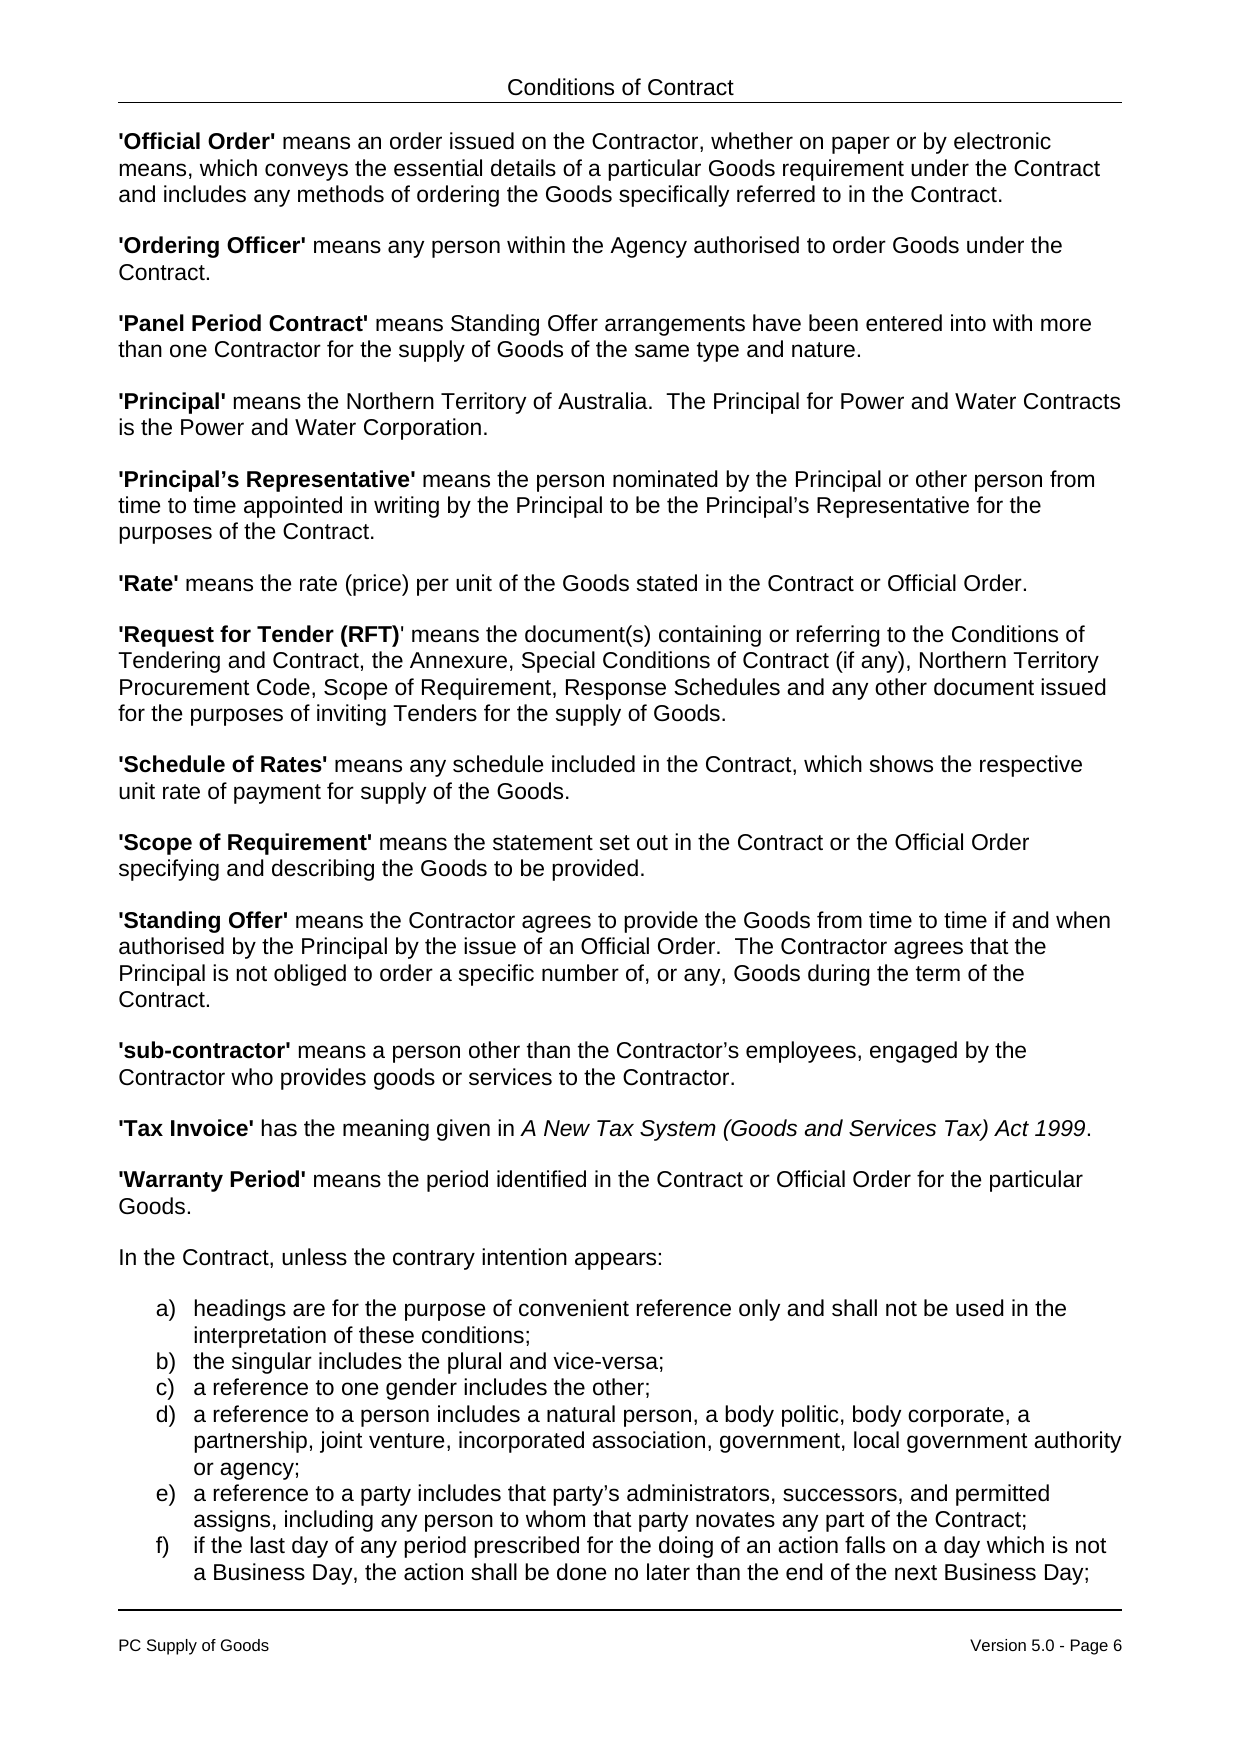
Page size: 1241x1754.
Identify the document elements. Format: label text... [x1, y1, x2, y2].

text 'sub-contractor' means a person other than the Contractor’s employees, engaged by the Contractor who provides goods or services to the Contractor. [118, 1037, 1122, 1090]
text 'Scope of Requirement' means the statement set out in the Contract or the Official Order specifying and describing the Goods to be provided. [118, 829, 1122, 882]
text 'Principal' means the Northern Territory of Australia. The Principal for Power and Water Contracts is the Power and Water Corporation. [118, 388, 1122, 441]
text 'Request for Tender (RFT)' means the document(s) containing or referring to the Conditions of Tendering and Contract, the Annexure, Special Conditions of Contract (if any), Northern Territory Procurement Code, Scope of Requirement, Response Schedules and any other document issued for the purposes of inviting Tenders for the supply of Goods. [118, 621, 1122, 726]
list headings are for the purpose of convenient reference only and shall not be used in the interpretation of these conditions; [156, 1295, 1122, 1348]
text 'Schedule of Rates' means any schedule included in the Contract, which shows the respective unit rate of payment for supply of the Goods. [118, 751, 1122, 804]
list a reference to a person includes a natural person, a body politic, body corporate, a partnership, joint venture, incorporated association, government, local government authority or agency; [156, 1401, 1122, 1480]
text 'Panel Period Contract' means Standing Offer arrangements have been entered into with more than one Contractor for the supply of Goods of the same type and nature. [118, 310, 1122, 363]
list a reference to one gender includes the other; [156, 1374, 1122, 1401]
text 'Principal’s Representative' means the person nominated by the Principal or other person from time to time appointed in writing by the Principal to be the Principal’s Representative for the purposes of the Contract. [118, 466, 1122, 544]
text 'Ordering Officer' means any person within the Agency authorised to order Goods under the Contract. [118, 232, 1122, 285]
text 'Official Order' means an order issued on the Contractor, whether on paper or by electronic means, which conveys the essential details of a particular Goods requirement under the Contract and includes any methods of ordering the Goods specifically referred to in the Contract. [118, 128, 1122, 207]
text 'Standing Offer' means the Contractor agrees to provide the Goods from time to time if and when authorised by the Principal by the issue of an Official Order. The Contractor agrees that the Principal is not obliged to order a specific number of, or any, Goods during the term of the Contract. [118, 907, 1122, 1012]
list a reference to a party includes that party’s administrators, successors, and permitted assigns, including any person to whom that party novates any part of the Contract; [156, 1480, 1122, 1532]
text 'Rate' means the rate (price) per unit of the Goods stated in the Contract or Official Order. [118, 569, 1122, 596]
text In the Contract, unless the contrary intention appears: [118, 1244, 1122, 1270]
list the singular includes the plural and vice-versa; [156, 1348, 1122, 1374]
list if the last day of any period prescribed for the doing of an action falls on a day which is not a Business Day, the action shall be done no later than the end of the next Business Day; [156, 1532, 1122, 1585]
text 'Tax Invoice' has the meaning given in A New Tax System (Goods and Services Tax) Act 1999. [118, 1115, 1122, 1141]
text 'Warranty Period' means the period identified in the Contract or Official Order for the particular Goods. [118, 1166, 1122, 1219]
